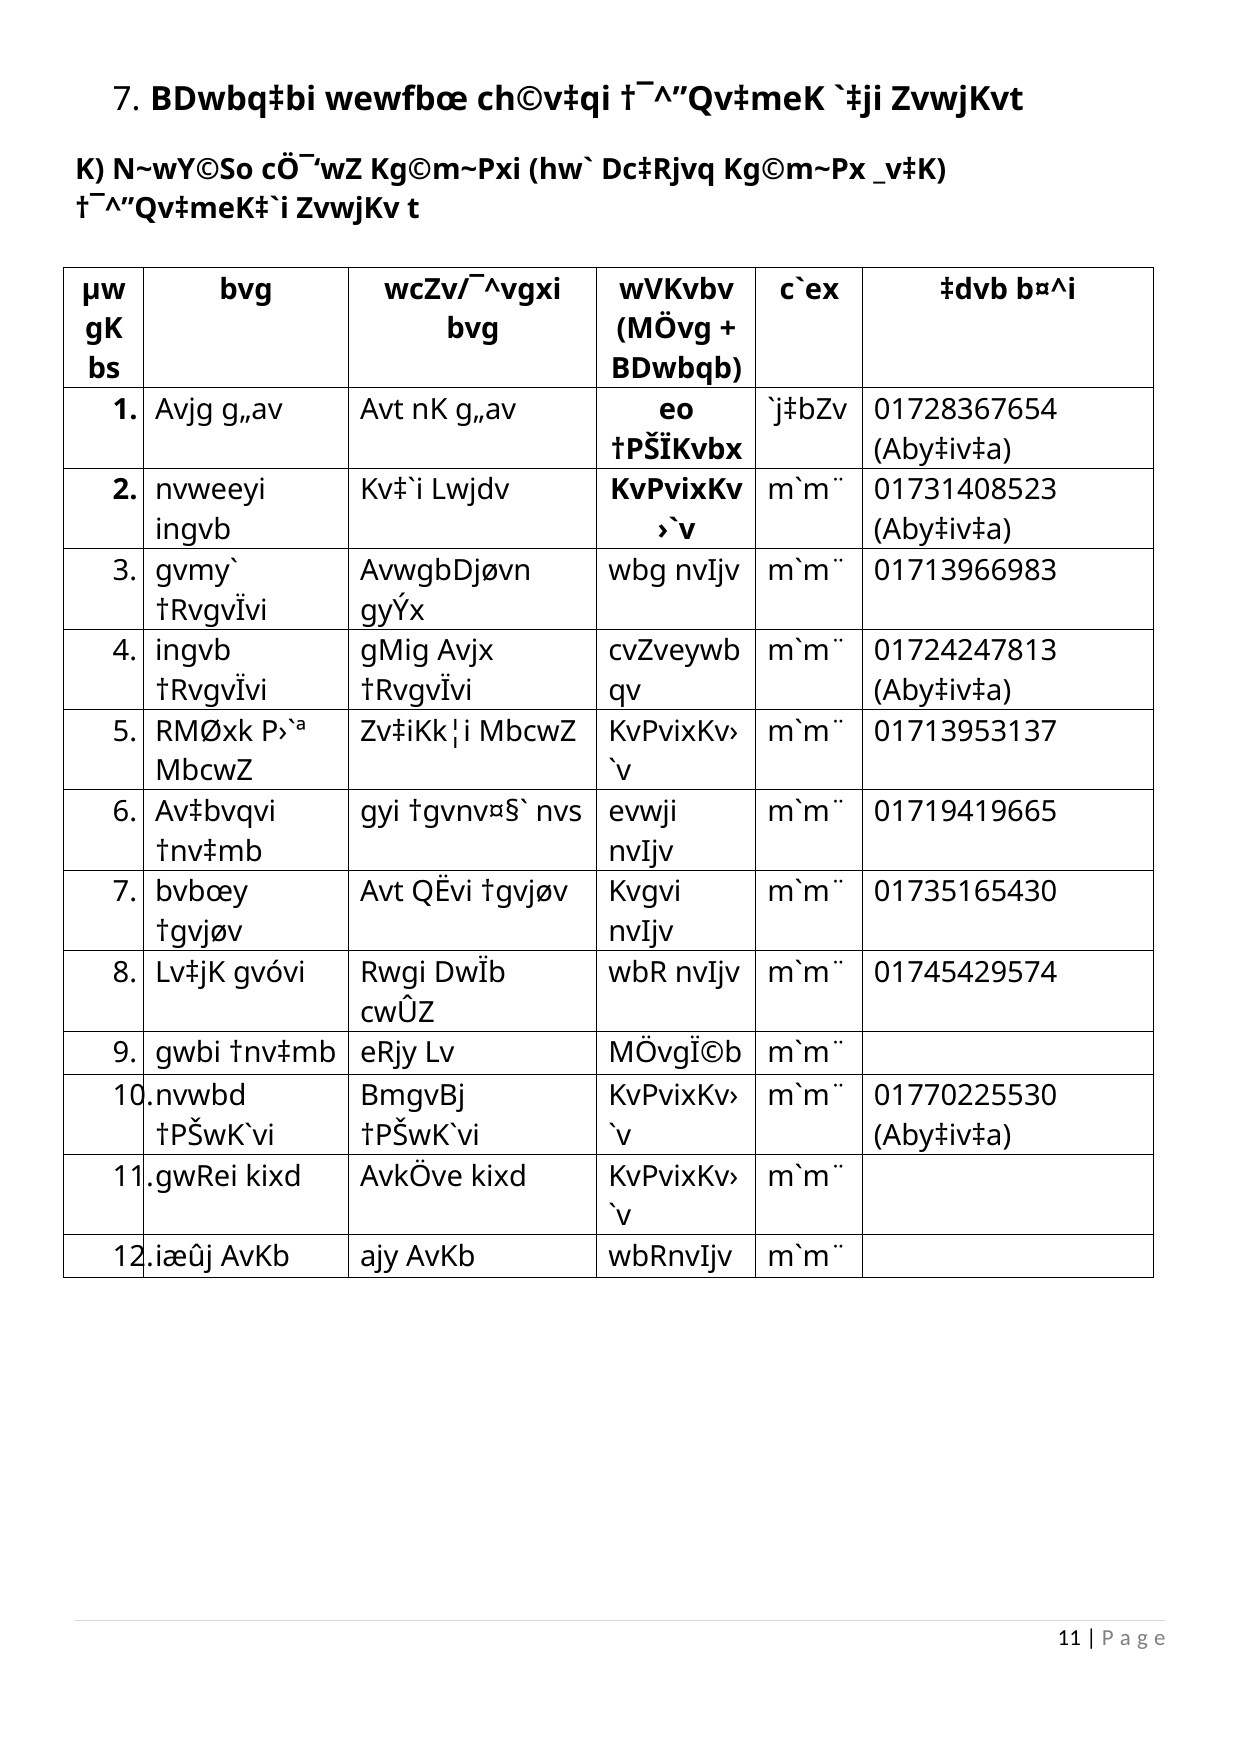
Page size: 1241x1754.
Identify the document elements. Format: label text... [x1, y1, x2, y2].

table_cell gMig Avjx †RvgvÏvi [349, 630, 596, 709]
table_cell m`m¨ [756, 630, 862, 709]
table_header wVKvbv (MÖvg + BDwbqb) [597, 268, 755, 387]
table_cell gwRei kixd [144, 1155, 348, 1234]
table_cell [64, 388, 143, 468]
table_cell m`m¨ [756, 1075, 862, 1154]
table_cell Avjg g„av [144, 388, 348, 468]
table_cell gyi †gvnv¤§` nvs [349, 790, 596, 870]
table_cell gwbi †nv‡mb [144, 1032, 348, 1073]
table_cell Rwgi DwÏb cwÛZ [349, 951, 596, 1031]
table_cell [64, 1155, 143, 1234]
table_cell nvwbd †PŠwK`vi [144, 1075, 348, 1154]
table_cell RMØxk P›`ª MbcwZ [144, 710, 348, 789]
table_header bvg [144, 268, 348, 387]
table_cell m`m¨ [756, 871, 862, 950]
table_cell 01735165430 [863, 871, 1153, 950]
table_cell [64, 469, 143, 548]
table_cell BmgvBj †PŠwK`vi [349, 1075, 596, 1154]
table_cell MÖvgÏ©b [597, 1032, 755, 1073]
table_cell m`m¨ [756, 549, 862, 628]
table_cell KvPvixKv›`v [597, 1075, 755, 1154]
table_cell Avt nK g„av [349, 388, 596, 468]
table_cell [64, 1075, 143, 1154]
table_cell [64, 630, 143, 709]
table_cell m`m¨ [756, 469, 862, 548]
table_cell AvwgbDjøvn gyÝx [349, 549, 596, 628]
table_cell [863, 1032, 1153, 1073]
table_cell m`m¨ [756, 790, 862, 870]
table_cell `j‡bZv [756, 388, 862, 468]
table_cell KvPvixKv›`v [597, 1155, 755, 1234]
table_cell [863, 1155, 1153, 1234]
table_cell [64, 549, 143, 628]
table_cell wbg nvIjv [597, 549, 755, 628]
table_cell bvbœy †gvjøv [144, 871, 348, 950]
table_cell gvmy` †RvgvÏvi [144, 549, 348, 628]
table_header wcZv/¯^vgxi bvg [349, 268, 596, 387]
table_cell wbR nvIjv [597, 951, 755, 1031]
table_cell 01719419665 [863, 790, 1153, 870]
table_cell 01745429574 [863, 951, 1153, 1031]
table_cell 01731408523 (Aby‡iv‡a) [863, 469, 1153, 548]
table_cell Zv‡iKk¦i MbcwZ [349, 710, 596, 789]
text K) N~wY©So cÖ¯‘wZ Kg©m~Pxi (hw` Dc‡Rjvq Kg©m~Px _v‡K) †¯^”Qv‡meK‡`i ZvwjKv t [75, 148, 1165, 227]
table_cell AvkÖve kixd [349, 1155, 596, 1234]
table_cell ajy AvKb [349, 1235, 596, 1277]
table_cell evwji nvIjv [597, 790, 755, 870]
table_cell KvPvixKv›`v [597, 710, 755, 789]
table_cell Kvgvi nvIjv [597, 871, 755, 950]
table_cell nvweeyi ingvb [144, 469, 348, 548]
table_cell m`m¨ [756, 1155, 862, 1234]
table_cell [64, 951, 143, 1031]
table_cell Kv‡`i Lwjdv [349, 469, 596, 548]
table_cell m`m¨ [756, 951, 862, 1031]
table_header µwgK bs [64, 268, 143, 387]
table_cell [64, 710, 143, 789]
table_cell [64, 871, 143, 950]
table_cell Av‡bvqvi †nv‡mb [144, 790, 348, 870]
table_cell 01713966983 [863, 549, 1153, 628]
table_header ‡dvb b¤^i [863, 268, 1153, 387]
table_cell eo †PŠÏKvbx [597, 388, 755, 468]
table_cell [64, 1235, 143, 1277]
table_cell iæûj AvKb [144, 1235, 348, 1277]
table_cell cvZveywbqv [597, 630, 755, 709]
table_cell Avt QËvi †gvjøv [349, 871, 596, 950]
table_cell ingvb †RvgvÏvi [144, 630, 348, 709]
table_cell 01770225530 (Aby‡iv‡a) [863, 1075, 1153, 1154]
table_cell [863, 1235, 1153, 1277]
table_cell wbRnvIjv [597, 1235, 755, 1277]
table_cell m`m¨ [756, 710, 862, 789]
table_header c`ex [756, 268, 862, 387]
table_cell Lv‡jK gvóvi [144, 951, 348, 1031]
table_cell 01728367654 (Aby‡iv‡a) [863, 388, 1153, 468]
table_cell 01724247813 (Aby‡iv‡a) [863, 630, 1153, 709]
table_cell m`m¨ [756, 1032, 862, 1073]
list BDwbq‡bi wewfbœ ch©v‡qi †¯^”Qv‡meK `‡ji ZvwjKvt [112, 75, 1165, 120]
table_cell [64, 1032, 143, 1073]
table_cell [64, 790, 143, 870]
table_cell m`m¨ [756, 1235, 862, 1277]
table_cell KvPvixKv›`v [597, 469, 755, 548]
table_cell 01713953137 [863, 710, 1153, 789]
table_cell eRjy Lv [349, 1032, 596, 1073]
